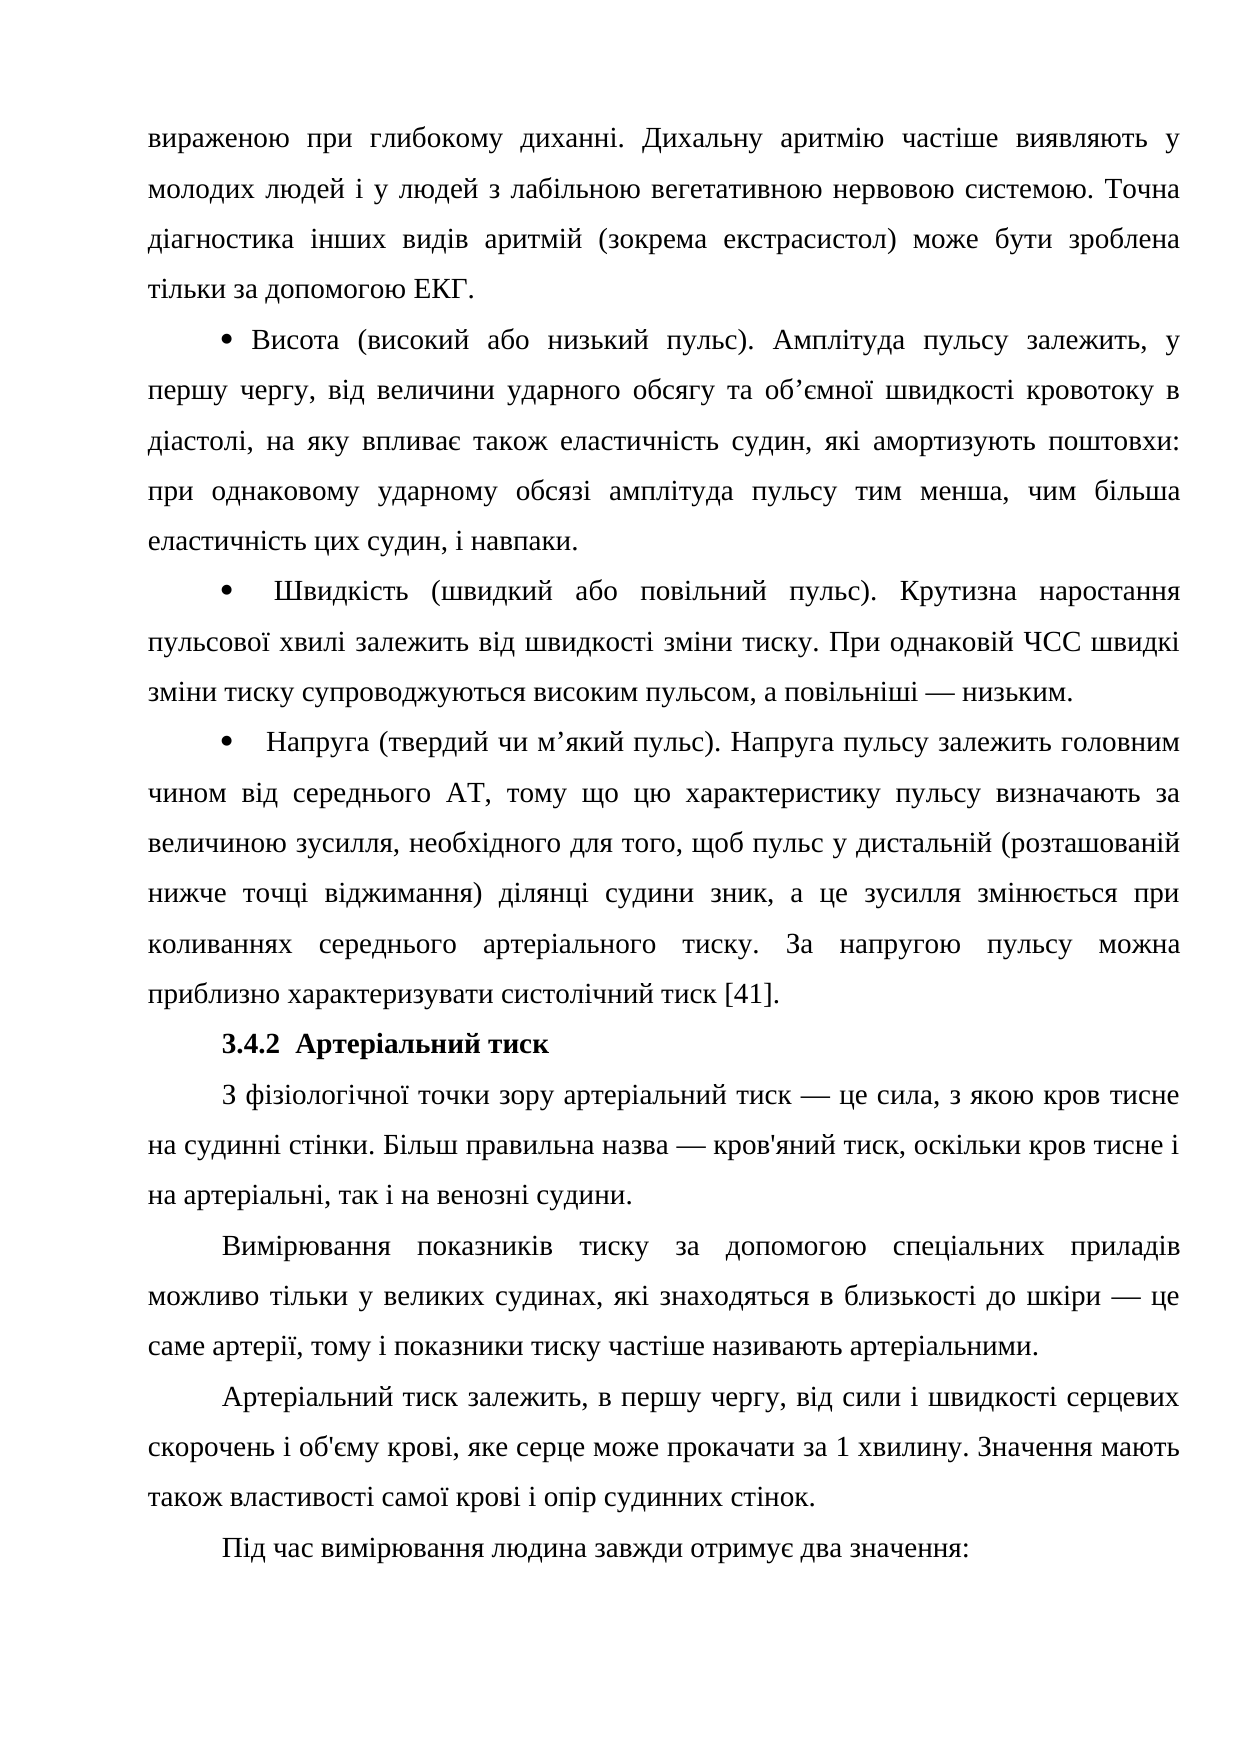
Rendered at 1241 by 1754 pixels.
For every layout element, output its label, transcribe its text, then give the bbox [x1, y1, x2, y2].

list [148, 121, 1181, 305]
list Швидкість (швидкий або повільний пульс). Крутизна наростання пульсової хвилі залежить від швидкості зміни тиску. При однаковій ЧСС швидкі зміни тиску супроводжуються високим пульсом, а повільніші — низьким. [148, 573, 1181, 708]
list Вимірювання показників тиску за допомогою спеціальних приладів можливо тільки у великих судинах, які знаходяться в близькості до шкіри — це саме артерії, тому і показники тиску частіше називають артеріальними. [148, 1228, 1181, 1362]
list Висота (високий або низький пульс). Амплітуда пульсу залежить, у першу чергу, від величини ударного обсягу та об’ємної швидкості кровотоку в діастолі, на яку впливає також еластичність судин, які амортизують поштовхи: при однаковому ударному обсязі амплітуда пульсу тим менша, чим більша еластичність цих судин, і навпаки. [148, 322, 1181, 557]
list Артеріальний тиск [148, 1027, 1181, 1060]
text Під час вимірювання людина завжди отримує два значення: [148, 1530, 1181, 1563]
list Артеріальний тиск залежить, в першу чергу, від сили і швидкості серцевих скорочень і об'єму крові, яке серце може прокачати за 1 хвилину. Значення мають також властивості самої крові і опір судинних стінок. [148, 1379, 1181, 1513]
list Напруга (твердий чи м’який пульс). Напруга пульсу залежить головним чином від середнього АТ, тому що цю характеристику пульсу визначають за величиною зусилля, необхідного для того, щоб пульс у дистальній (розташованій нижче точці віджимання) ділянці судини зник, а це зусилля змінюється при коливаннях середнього артеріального тиску. За напругою пульсу можна приблизно характеризувати систолічний тиск [41]. [148, 724, 1181, 1010]
list З фізіологічної точки зору артеріальний тиск — це сила, з якою кров тисне на судинні стінки. Більш правильна назва — кров'яний тиск, оскільки кров тисне і на артеріальні, так і на венозні судини. [148, 1077, 1181, 1211]
